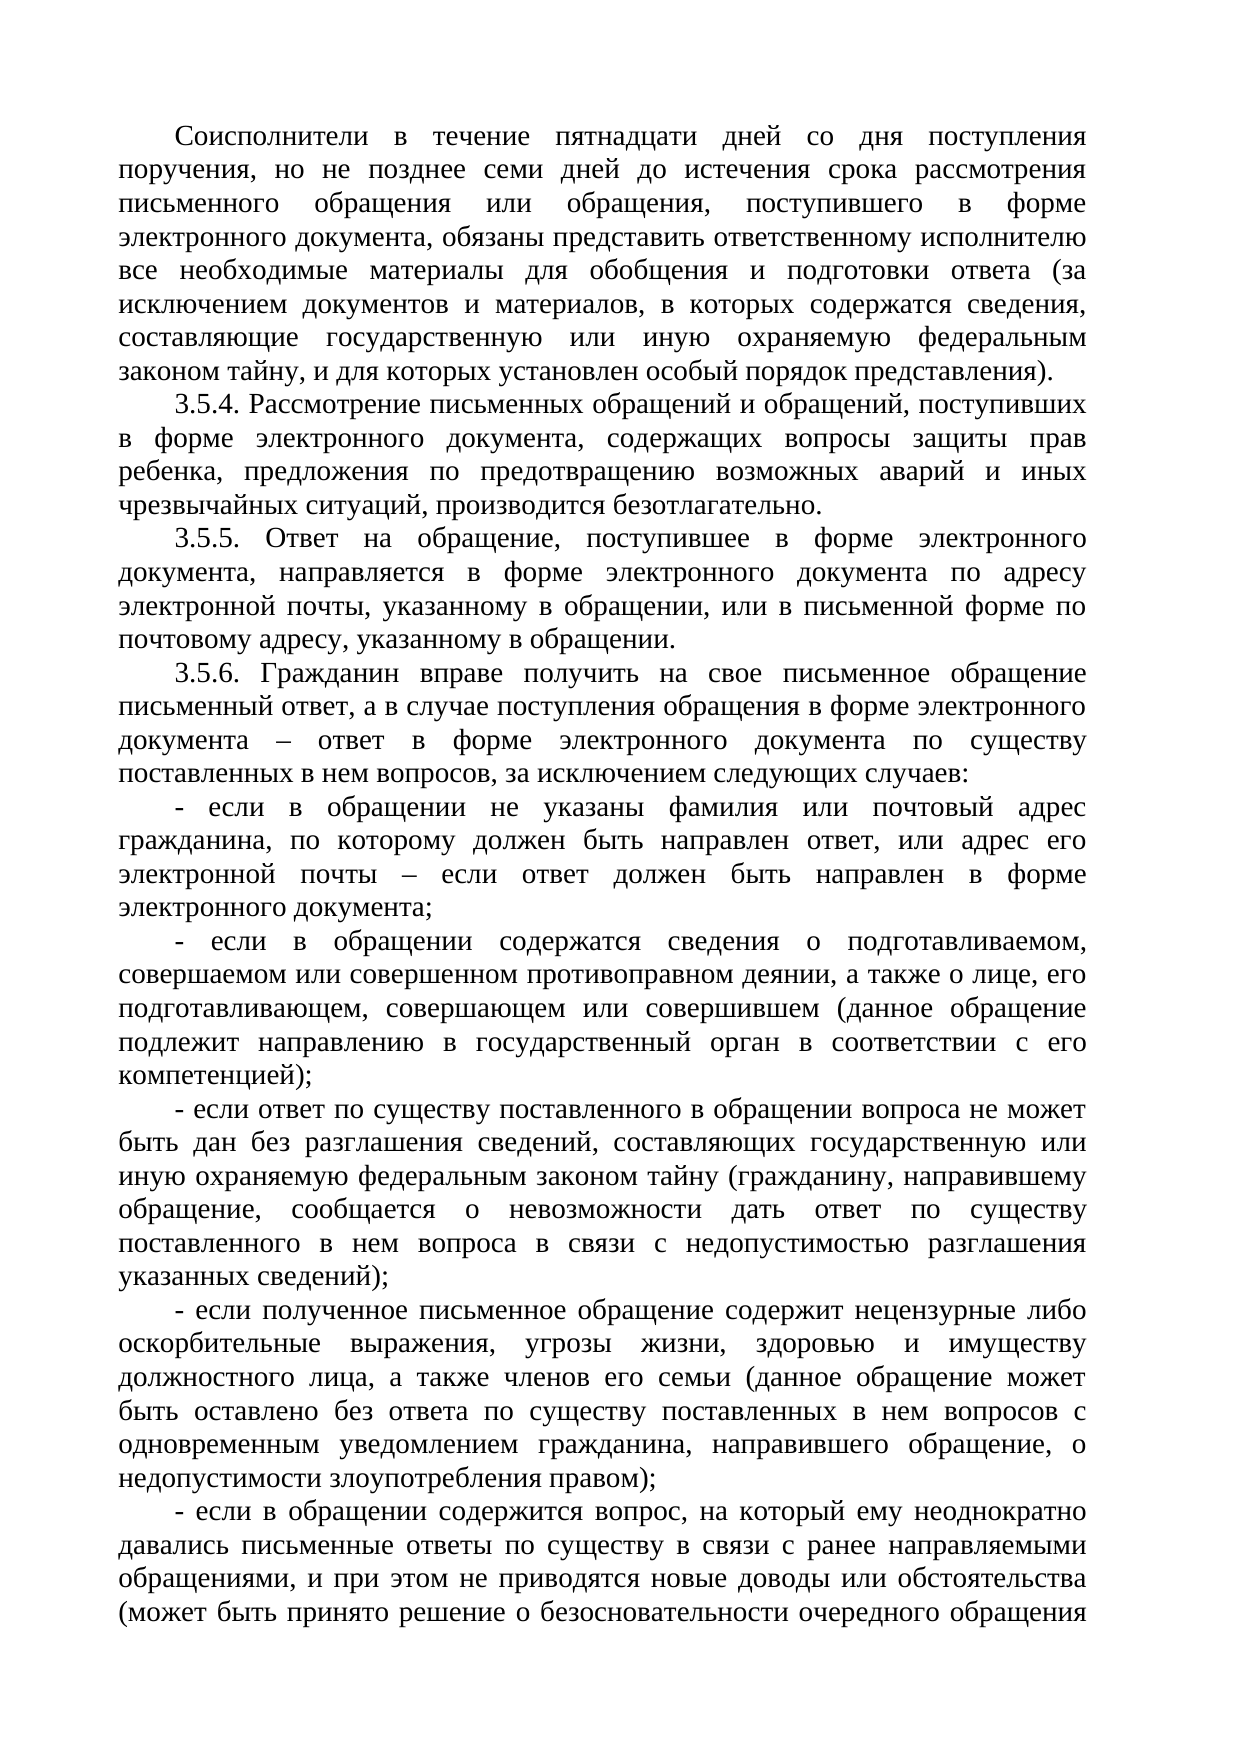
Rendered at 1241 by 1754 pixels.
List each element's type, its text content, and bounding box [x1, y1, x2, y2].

text 3.5.5. Ответ на обращение, поступившее в форме электронного документа, направляется в форме электронного документа по адресу электронной почты, указанному в обращении, или в письменной форме по почтовому адресу, указанному в обращении. [118, 521, 1087, 655]
text Соисполнители в течение пятнадцати дней со дня поступления поручения, но не позднее семи дней до истечения срока рассмотрения письменного обращения или обращения, поступившего в форме электронного документа, обязаны представить ответственному исполнителю все необходимые материалы для обобщения и подготовки ответа (за исключением документов и материалов, в которых содержатся сведения, составляющие государственную или иную охраняемую федеральным законом тайну, и для которых установлен особый порядок представления). [118, 118, 1087, 386]
text - если полученное письменное обращение содержит нецензурные либо оскорбительные выражения, угрозы жизни, здоровью и имуществу должностного лица, а также членов его семьи (данное обращение может быть оставлено без ответа по существу поставленных в нем вопросов с одновременным уведомлением гражданина, направившего обращение, о недопустимости злоупотребления правом); [118, 1292, 1087, 1493]
text - если в обращении содержатся сведения о подготавливаемом, совершаемом или совершенном противоправном деянии, а также о лице, его подготавливающем, совершающем или совершившем (данное обращение подлежит направлению в государственный орган в соответствии с его компетенцией); [118, 923, 1087, 1091]
text - если ответ по существу поставленного в обращении вопроса не может быть дан без разглашения сведений, составляющих государственную или иную охраняемую федеральным законом тайну (гражданину, направившему обращение, сообщается о невозможности дать ответ по существу поставленного в нем вопроса в связи с недопустимостью разглашения указанных сведений); [118, 1091, 1087, 1292]
text 3.5.4. Рассмотрение письменных обращений и обращений, поступивших в форме электронного документа, содержащих вопросы защиты прав ребенка, предложения по предотвращению возможных аварий и иных чрезвычайных ситуаций, производится безотлагательно. [118, 386, 1087, 521]
text 3.5.6. Гражданин вправе получить на свое письменное обращение письменный ответ, а в случае поступления обращения в форме электронного документа – ответ в форме электронного документа по существу поставленных в нем вопросов, за исключением следующих случаев: [118, 655, 1087, 789]
text - если в обращении не указаны фамилия или почтовый адрес гражданина, по которому должен быть направлен ответ, или адрес его электронной почты – если ответ должен быть направлен в форме электронного документа; [118, 789, 1087, 923]
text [118, 1493, 1087, 1627]
